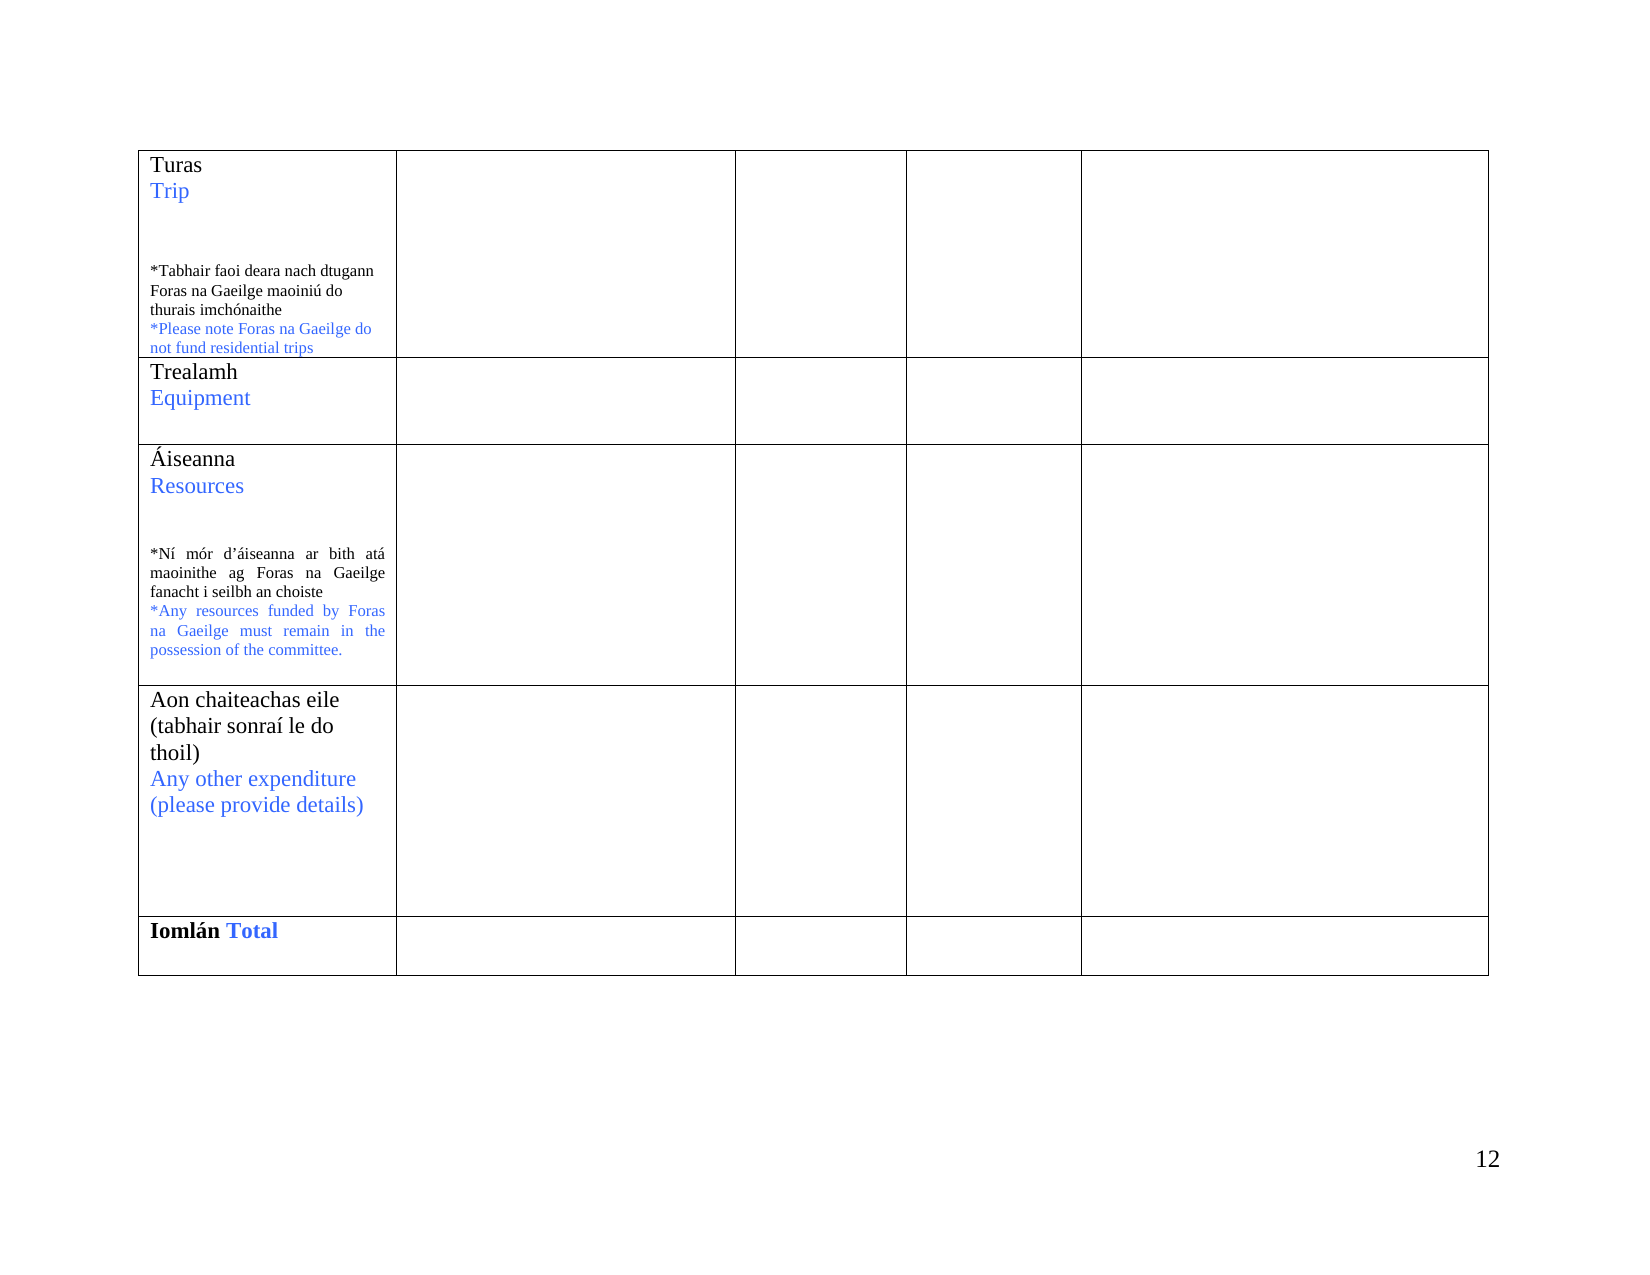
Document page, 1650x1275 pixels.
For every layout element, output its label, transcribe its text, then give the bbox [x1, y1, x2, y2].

table_cell [907, 917, 1081, 974]
table_cell Iomlán Total [139, 917, 396, 974]
table_cell [397, 686, 735, 916]
table_cell [907, 358, 1081, 444]
table_cell [397, 445, 735, 685]
table_cell Turas Trip *Tabhair faoi deara nach dtugann Foras na Gaeilge maoiniú do thurais imchónaithe *Please note Foras na Gaeilge do not fund residential trips [139, 151, 396, 357]
table_cell [907, 151, 1081, 357]
table_cell [397, 151, 735, 357]
table_cell [736, 917, 906, 974]
table_cell [397, 917, 735, 974]
table_cell [1082, 151, 1488, 357]
table_cell [397, 358, 735, 444]
table_cell [736, 358, 906, 444]
table_cell [736, 445, 906, 685]
table_cell [736, 151, 906, 357]
table_cell [1082, 686, 1488, 916]
table_cell Áiseanna Resources *Ní mór d’áiseanna ar bith atá maoinithe ag Foras na Gaeilge fanacht i seilbh an choiste *Any resources funded by Foras na Gaeilge must remain in the possession of the committee. [139, 445, 396, 685]
table_cell Trealamh Equipment [139, 358, 396, 444]
table_cell Aon chaiteachas eile (tabhair sonraí le do thoil) Any other expenditure (please provide details) [139, 686, 396, 916]
table_cell [1082, 358, 1488, 444]
table_cell [736, 686, 906, 916]
table_cell [907, 445, 1081, 685]
table_cell [907, 686, 1081, 916]
table_cell [1082, 445, 1488, 685]
table_cell [1082, 917, 1488, 974]
